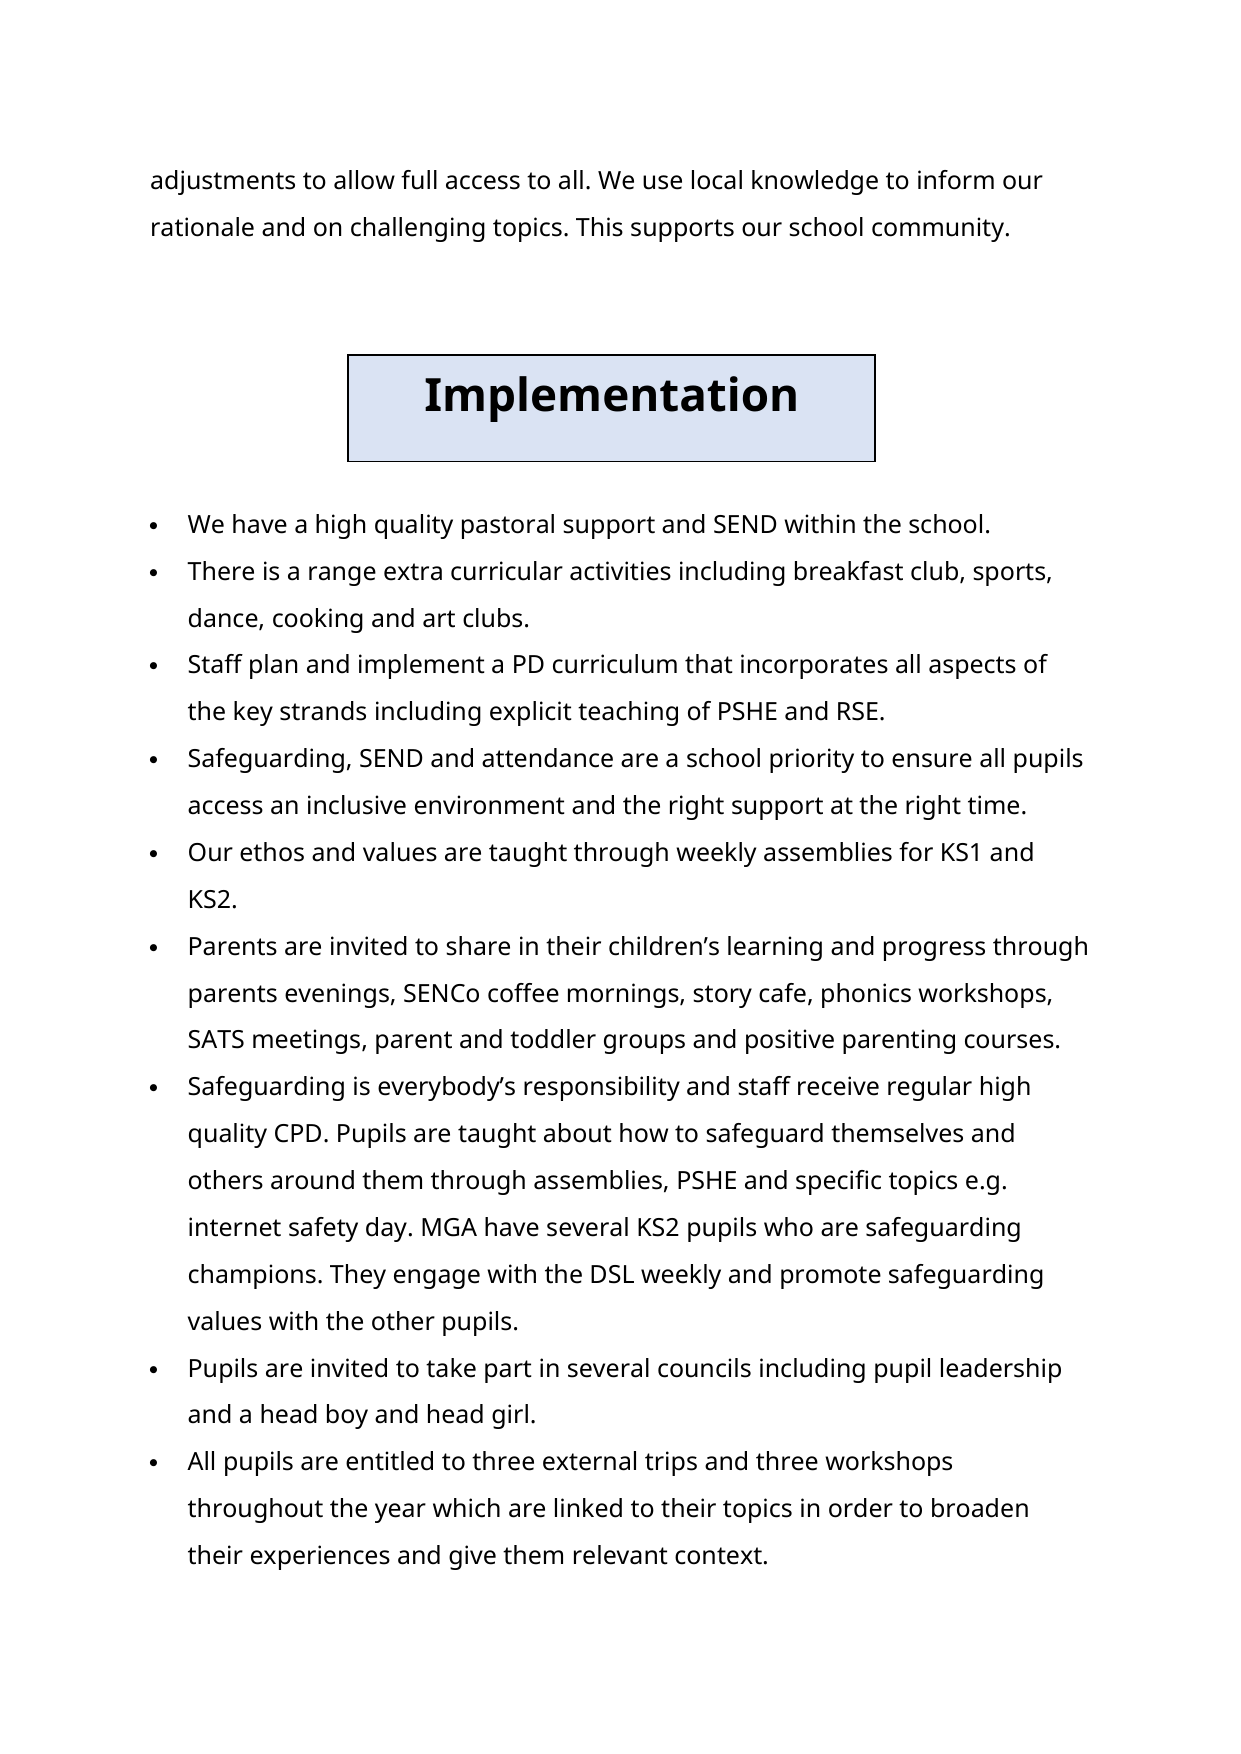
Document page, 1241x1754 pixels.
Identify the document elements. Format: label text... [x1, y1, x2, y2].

list Our ethos and values are taught through weekly assemblies for KS1 and KS2. [150, 822, 1090, 916]
list Pupils are invited to take part in several councils including pupil leadership and a head boy and head girl. [150, 1337, 1090, 1431]
list Safeguarding, SEND and attendance are a school priority to ensure all pupils access an inclusive environment and the right support at the right time. [150, 728, 1090, 822]
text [150, 150, 1090, 244]
list There is a range extra curricular activities including breakfast club, sports, dance, cooking and art clubs. [150, 541, 1090, 634]
list We have a high quality pastoral support and SEND within the school. [150, 494, 1090, 541]
list Staff plan and implement a PD curriculum that incorporates all aspects of the key strands including explicit teaching of PSHE and RSE. [150, 634, 1090, 728]
list Safeguarding is everybody’s responsibility and staff receive regular high quality CPD. Pupils are taught about how to safeguard themselves and others around them through assemblies, PSHE and specific topics e.g. internet safety day. MGA have several KS2 pupils who are safeguarding champions. They engage with the DSL weekly and promote safeguarding values with the other pupils. [150, 1056, 1090, 1337]
list Parents are invited to share in their children’s learning and progress through parents evenings, SENCo coffee mornings, story cafe, phonics workshops, SATS meetings, parent and toddler groups and positive parenting courses. [150, 916, 1090, 1056]
list All pupils are entitled to three external trips and three workshops throughout the year which are linked to their topics in order to broaden their experiences and give them relevant context. [150, 1431, 1090, 1572]
